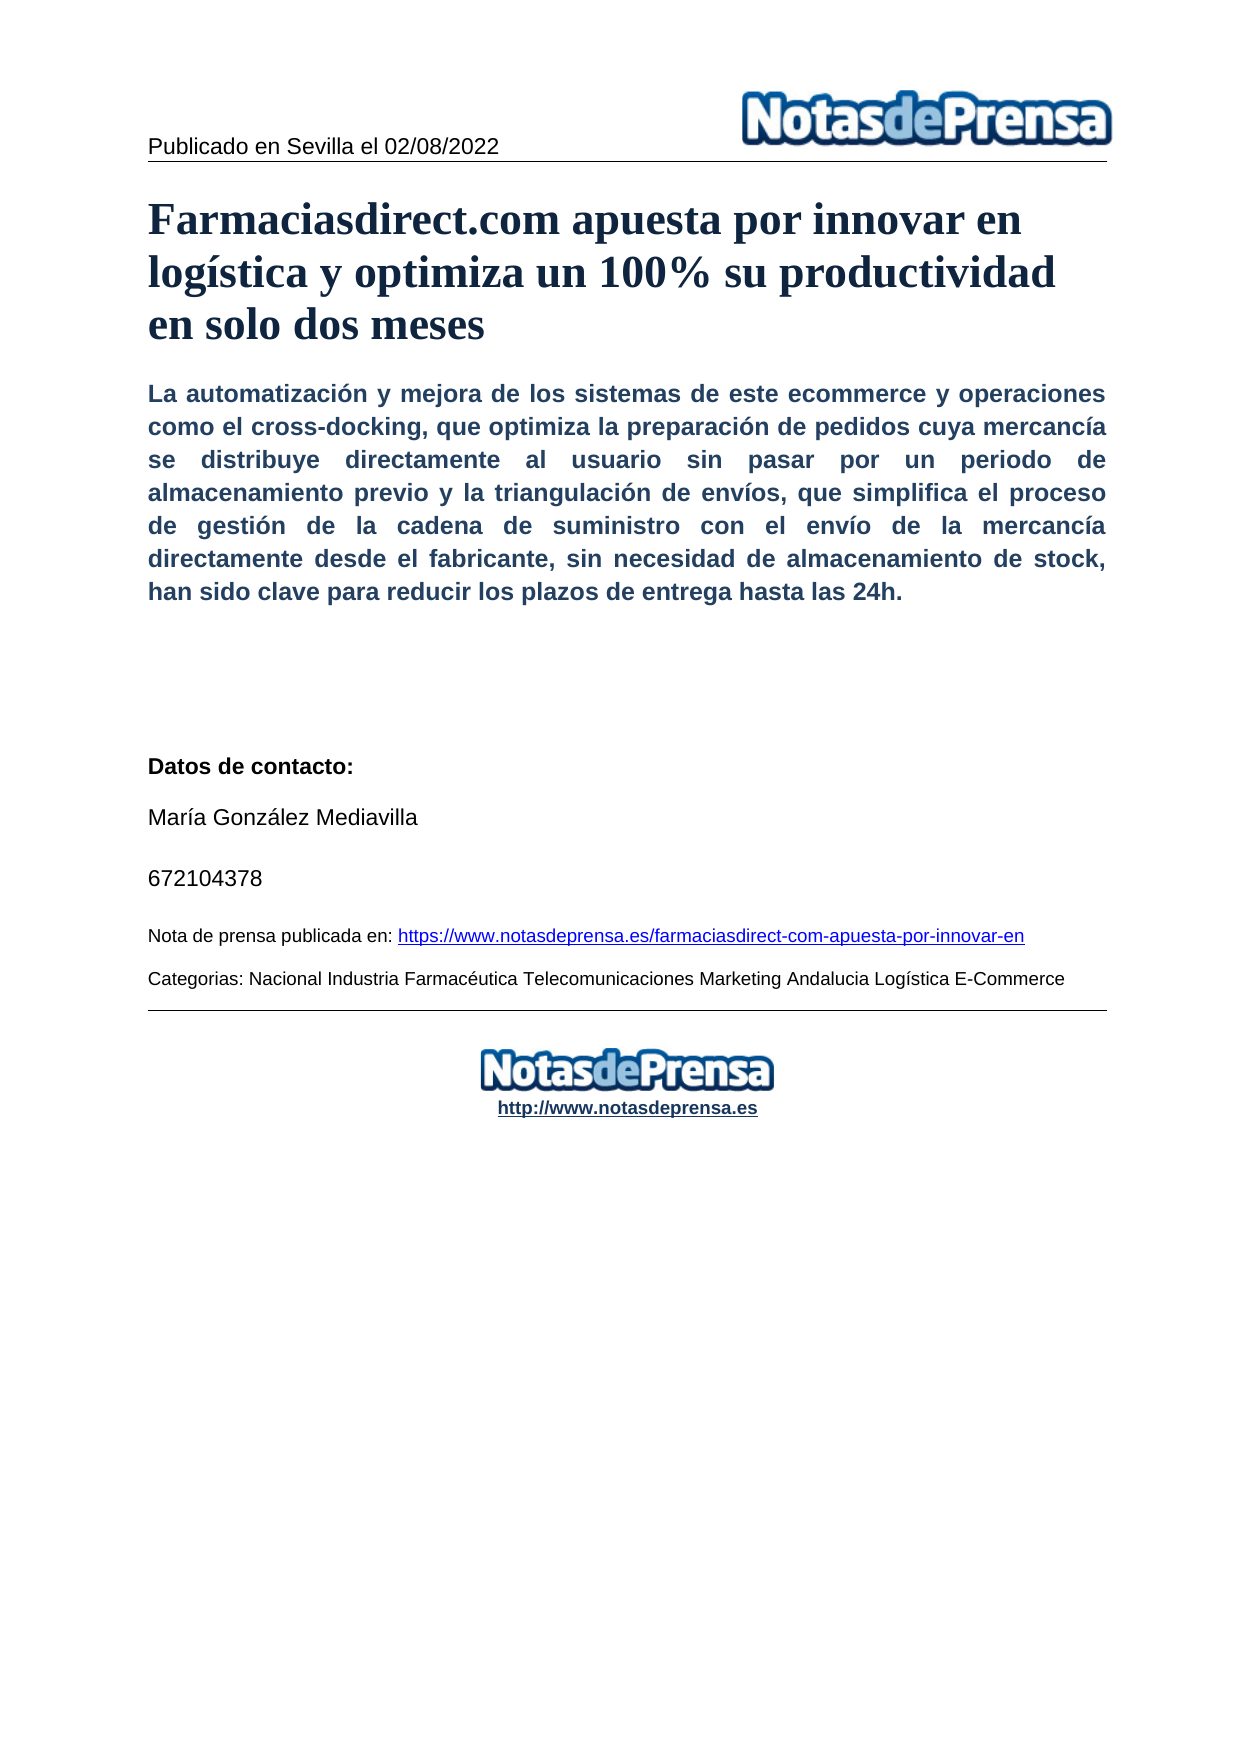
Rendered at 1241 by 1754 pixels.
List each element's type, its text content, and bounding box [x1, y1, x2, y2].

picture [480, 1047, 775, 1093]
subtitle La automatización y mejora de los sistemas de este ecommerce y operaciones como el cross-docking, que optimiza la preparación de pedidos cuya mercancía se distribuye directamente al usuario sin pasar por un periodo de almacenamiento previo y la triangulación de envíos, que simplifica el proceso de gestión de la cadena de suministro con el envío de la mercancía directamente desde el fabricante, sin necesidad de almacenamiento de stock, han sido clave para reducir los plazos de entrega hasta las 24h. [148, 379, 1107, 606]
text Categorias: Nacional Industria Farmacéutica Telecomunicaciones Marketing Andalucia Logística E-Commerce [148, 967, 1107, 989]
picture [742, 90, 1113, 148]
text María González Mediavilla [148, 804, 1063, 831]
text Publicado en Sevilla el 02/08/2022 [148, 133, 1107, 161]
text 672104378 [148, 865, 1063, 891]
text Datos de contacto: [148, 753, 1107, 779]
text Nota de prensa publicada en: https://www.notasdeprensa.es/farmaciasdirect-com-apuesta-por-innovar-en [148, 925, 1107, 947]
text http://www.notasdeprensa.es [148, 1097, 1107, 1118]
subtitle Farmaciasdirect.com apuesta por innovar en logística y optimiza un 100% su productividad en solo dos meses [148, 192, 1107, 350]
